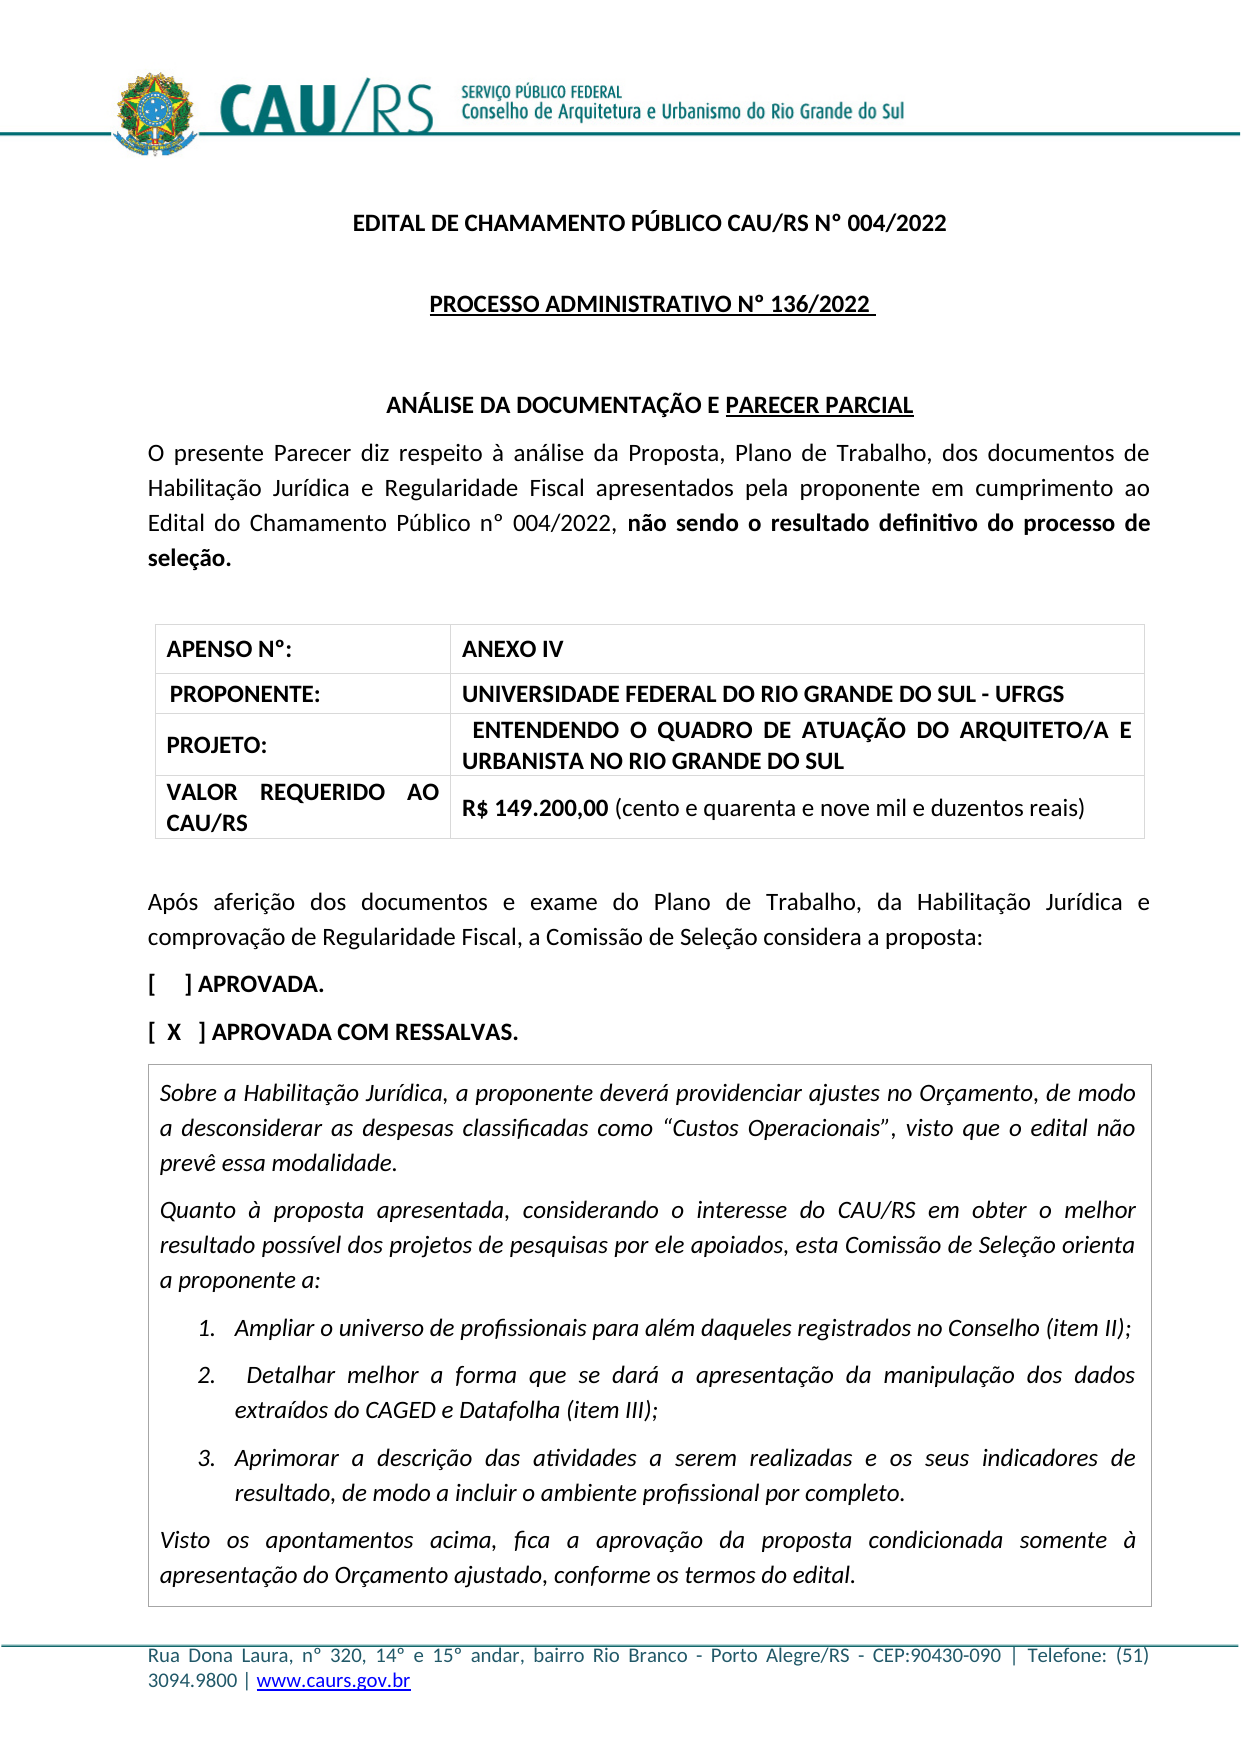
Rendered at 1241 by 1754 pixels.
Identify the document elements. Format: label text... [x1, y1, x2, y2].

text EDITAL DE CHAMAMENTO PÚBLICO CAU/RS Nº 004/2022 [148, 207, 1152, 237]
table_cell PROJETO: [156, 714, 450, 775]
picture [0, 7, 1241, 167]
table_header APENSO Nº: [156, 625, 450, 673]
picture [0, 1643, 1238, 1647]
text O presente Parecer diz respeito à análise da Proposta, Plano de Trabalho, dos documentos de Habilitação Jurídica e Regularidade Fiscal apresentados pela proponente em cumprimento ao Edital do Chamamento Público nº 004/2022, não sendo o resultado definitivo do processo de seleção. [148, 437, 1152, 572]
text ANÁLISE DA DOCUMENTAÇÃO E PARECER PARCIAL [148, 389, 1152, 420]
table_cell PROPONENTE: [156, 674, 450, 713]
table_cell R$ 149.200,00 (cento e quarenta e nove mil e duzentos reais) [451, 776, 1144, 837]
text [ X ] APROVADA COM RESSALVAS. [148, 1016, 1152, 1047]
table_header Sobre a Habilitação Jurídica, a proponente deverá providenciar ajustes no Orçamento, de modo a desconsiderar as despesas classificadas como “Custos Operacionais”, visto que o edital não prevê essa modalidade. Quanto à proposta apresentada, considerando o interesse do CAU/RS em obter o melhor resultado possível dos projetos de pesquisas por ele apoiados, esta Comissão de Seleção orienta a proponente a: Ampliar o universo de profissionais para além daqueles registrados no Conselho (item II); Detalhar melhor a forma que se dará a apresentação da manipulação dos dados extraídos do CAGED e Datafolha (item III); Aprimorar a descrição das atividades a serem realizadas e os seus indicadores de resultado, de modo a incluir o ambiente profissional por completo. Visto os apontamentos acima, fica a aprovação da proposta condicionada somente à apresentação do Orçamento ajustado, conforme os termos do edital. [149, 1065, 1151, 1606]
table_header ANEXO IV [451, 625, 1144, 673]
table_cell UNIVERSIDADE FEDERAL DO RIO GRANDE DO SUL - UFRGS [451, 674, 1144, 713]
text PROCESSO ADMINISTRATIVO Nº 136/2022 [148, 288, 1152, 318]
text Após aferição dos documentos e exame do Plano de Trabalho, da Habilitação Jurídica e comprovação de Regularidade Fiscal, a Comissão de Seleção considera a proposta: [148, 886, 1152, 952]
table_cell ENTENDENDO O QUADRO DE ATUAÇÃO DO ARQUITETO/A E URBANISTA NO RIO GRANDE DO SUL [451, 714, 1144, 775]
table_cell VALOR REQUERIDO AO CAU/RS [156, 776, 450, 837]
text [ ] APROVADA. [148, 968, 1152, 999]
